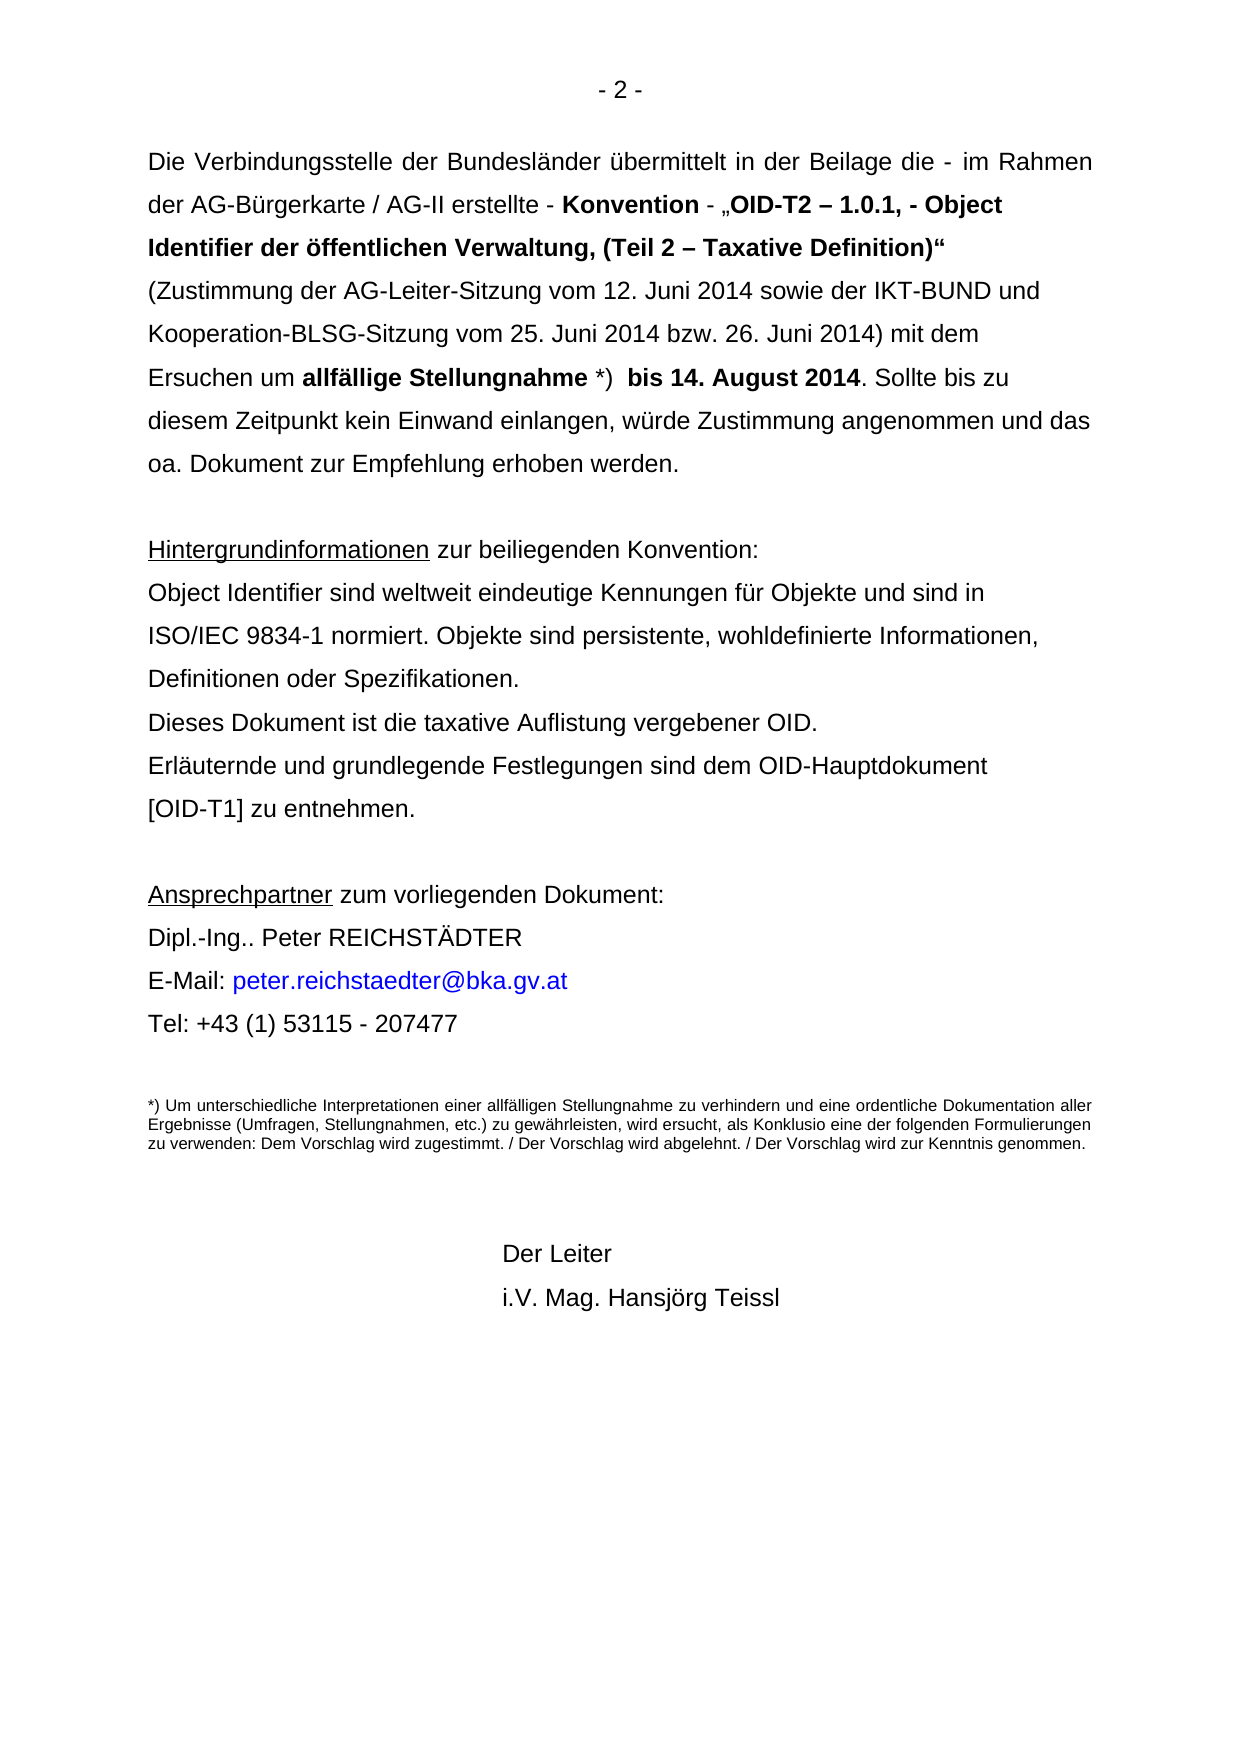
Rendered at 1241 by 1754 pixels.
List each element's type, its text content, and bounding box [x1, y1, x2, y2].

text Dipl.-Ing.. Peter REICHSTÄDTER [148, 923, 1092, 952]
text Der Leiter [148, 1239, 1092, 1268]
text Definitionen oder Spezifikationen. [148, 664, 1092, 693]
text i.V. Mag. Hansjörg Teissl [148, 1282, 1092, 1311]
text E-Mail: peter.reichstaedter@bka.gv.at [148, 966, 1092, 995]
text Kooperation-BLSG-Sitzung vom 25. Juni 2014 bzw. 26. Juni 2014) mit dem Ersuchen um allfällige Stellungnahme *) bis 14. August 2014. Sollte bis zu diesem Zeitpunkt kein Einwand einlangen, würde Zustimmung angenommen und das oa. Dokument zur Empfehlung erhoben werden. [148, 319, 1092, 477]
text ISO/IEC 9834-1 normiert. Objekte sind persistente, wohldefinierte Informationen, [148, 621, 1092, 650]
text Die Verbindungsstelle der Bundesländer übermittelt in der Beilage die - im Rahmen der AG-Bürgerkarte / AG-II erstellte - Konvention - „OID-T2 – 1.0.1, - Object [148, 147, 1092, 219]
text Hintergrundinformationen zur beiliegenden Konvention: [148, 535, 1092, 564]
text *) Um unterschiedliche Interpretationen einer allfälligen Stellungnahme zu verhindern und eine ordentliche Dokumentation aller Ergebnisse (Umfragen, Stellungnahmen, etc.) zu gewährleisten, wird ersucht, als Konklusio eine der folgenden Formulierungen zu verwenden: Dem Vorschlag wird zugestimmt. / Der Vorschlag wird abgelehnt. / Der Vorschlag wird zur Kenntnis genommen. [148, 1096, 1092, 1153]
text Erläuternde und grundlegende Festlegungen sind dem OID-Hauptdokument [148, 751, 1092, 779]
text Object Identifier sind weltweit eindeutige Kennungen für Objekte und sind in [148, 578, 1092, 607]
text Identifier der öffentlichen Verwaltung, (Teil 2 – Taxative Definition)“ (Zustimmung der AG-Leiter-Sitzung vom 12. Juni 2014 sowie der IKT-BUND und [148, 233, 1092, 305]
text Ansprechpartner zum vorliegenden Dokument: [148, 880, 1092, 909]
text [OID-T1] zu entnehmen. [148, 794, 1092, 822]
text Tel: +43 (1) 53115 - 207477 [148, 1009, 1092, 1038]
text Dieses Dokument ist die taxative Auflistung vergebener OID. [148, 707, 1092, 736]
